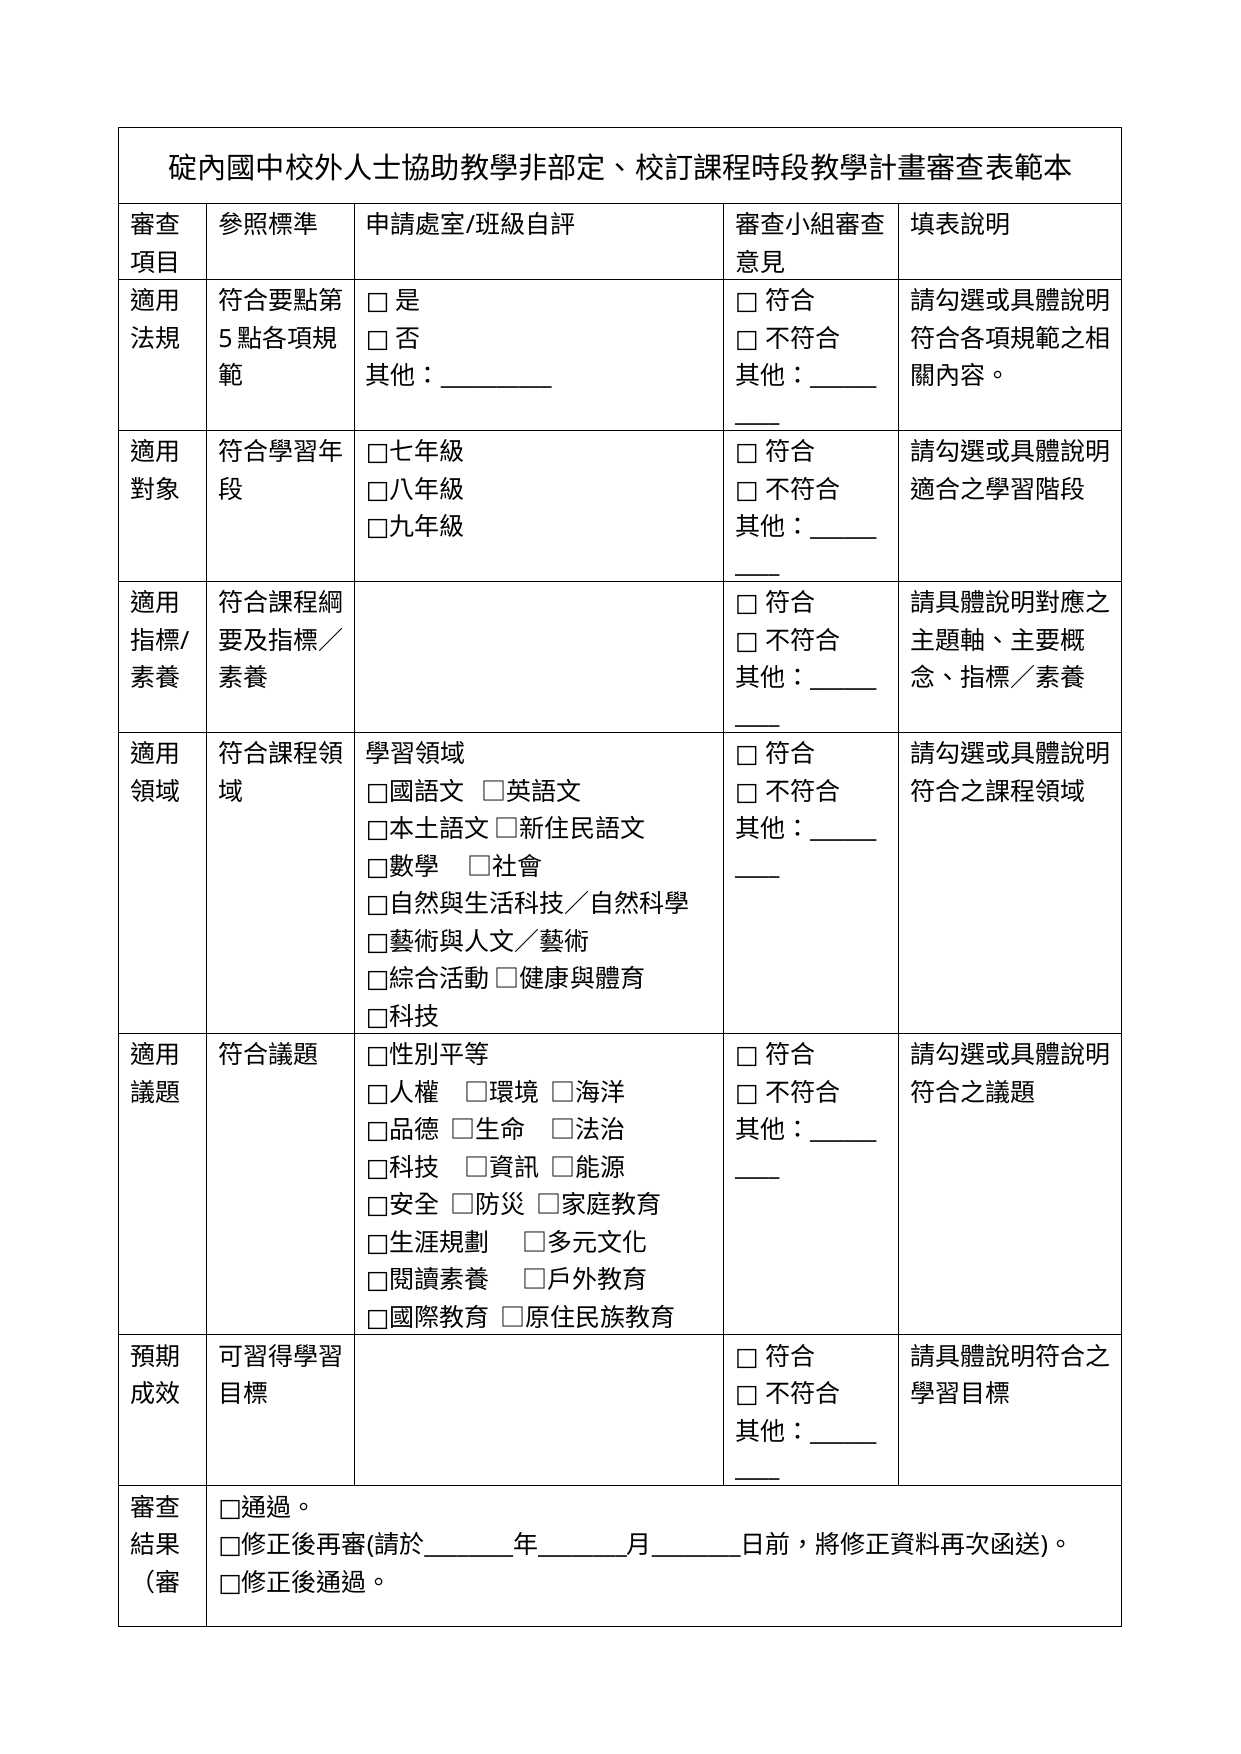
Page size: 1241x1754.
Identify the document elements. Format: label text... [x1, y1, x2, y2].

table_cell 預期成效 [119, 1335, 206, 1485]
table_cell 適用指標/素養 [119, 582, 206, 732]
table_cell 參照標準 [207, 204, 354, 279]
table_cell 符合課程領域 [207, 733, 354, 1033]
table_cell 審查項目 [119, 204, 206, 279]
table_cell □七年級 □八年級 □九年級 [355, 431, 723, 581]
table_cell 適用法規 [119, 280, 206, 430]
table_cell 請具體說明符合之學習目標 [899, 1335, 1121, 1485]
table_cell 符合課程綱要及指標／素養 [207, 582, 354, 732]
table_cell □ 符合 □ 不符合 其他：__________ [724, 582, 898, 732]
table_cell 申請處室/班級自評 [355, 204, 723, 279]
table_cell 適用對象 [119, 431, 206, 581]
table_cell [355, 1335, 723, 1485]
table_cell □ 符合 □ 不符合 其他：__________ [724, 1034, 898, 1334]
table_cell □ 符合 □ 不符合 其他：__________ [724, 1335, 898, 1485]
table_cell 請勾選或具體說明符合各項規範之相關內容。 [899, 280, 1121, 430]
table_cell □ 符合 □ 不符合 其他：__________ [724, 280, 898, 430]
table_cell 請勾選或具體說明符合之議題 [899, 1034, 1121, 1334]
table_header 碇內國中校外人士協助教學非部定、校訂課程時段教學計畫審查表範本 [119, 128, 1121, 203]
table_cell □ 是 □ 否 其他：__________ [355, 280, 723, 430]
table_cell 符合要點第5點各項規範 [207, 280, 354, 430]
table_cell 適用議題 [119, 1034, 206, 1334]
table_cell 請具體說明對應之主題軸、主要概念、指標／素養 [899, 582, 1121, 732]
table_cell 審查結果 （審查小組填寫） [119, 1486, 206, 1626]
table_cell 可習得學習目標 [207, 1335, 354, 1485]
table_cell 請勾選或具體說明符合之課程領域 [899, 733, 1121, 1033]
table_cell 填表說明 [899, 204, 1121, 279]
table_cell □ 符合 □ 不符合 其他：__________ [724, 431, 898, 581]
table_cell [355, 582, 723, 732]
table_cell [207, 1486, 1121, 1626]
table_cell □性別平等 □人權 □環境 □海洋 □品德 □生命 □法治 □科技 □資訊 □能源 □安全 □防災 □家庭教育 □生涯規劃 □多元文化 □閱讀素養 □戶外教育 □國際教育 □原住民族教育 [355, 1034, 723, 1334]
table_cell 符合學習年段 [207, 431, 354, 581]
table_cell □ 符合 □ 不符合 其他：__________ [724, 733, 898, 1033]
table_cell 請勾選或具體說明適合之學習階段 [899, 431, 1121, 581]
table_cell 審查小組審查意見 [724, 204, 898, 279]
table_cell 適用領域 [119, 733, 206, 1033]
table_cell 學習領域 □國語文 □英語文 □本土語文 □新住民語文 □數學 □社會 □自然與生活科技／自然科學 □藝術與人文／藝術 □綜合活動 □健康與體育 □科技 [355, 733, 723, 1033]
table_cell 符合議題 [207, 1034, 354, 1334]
